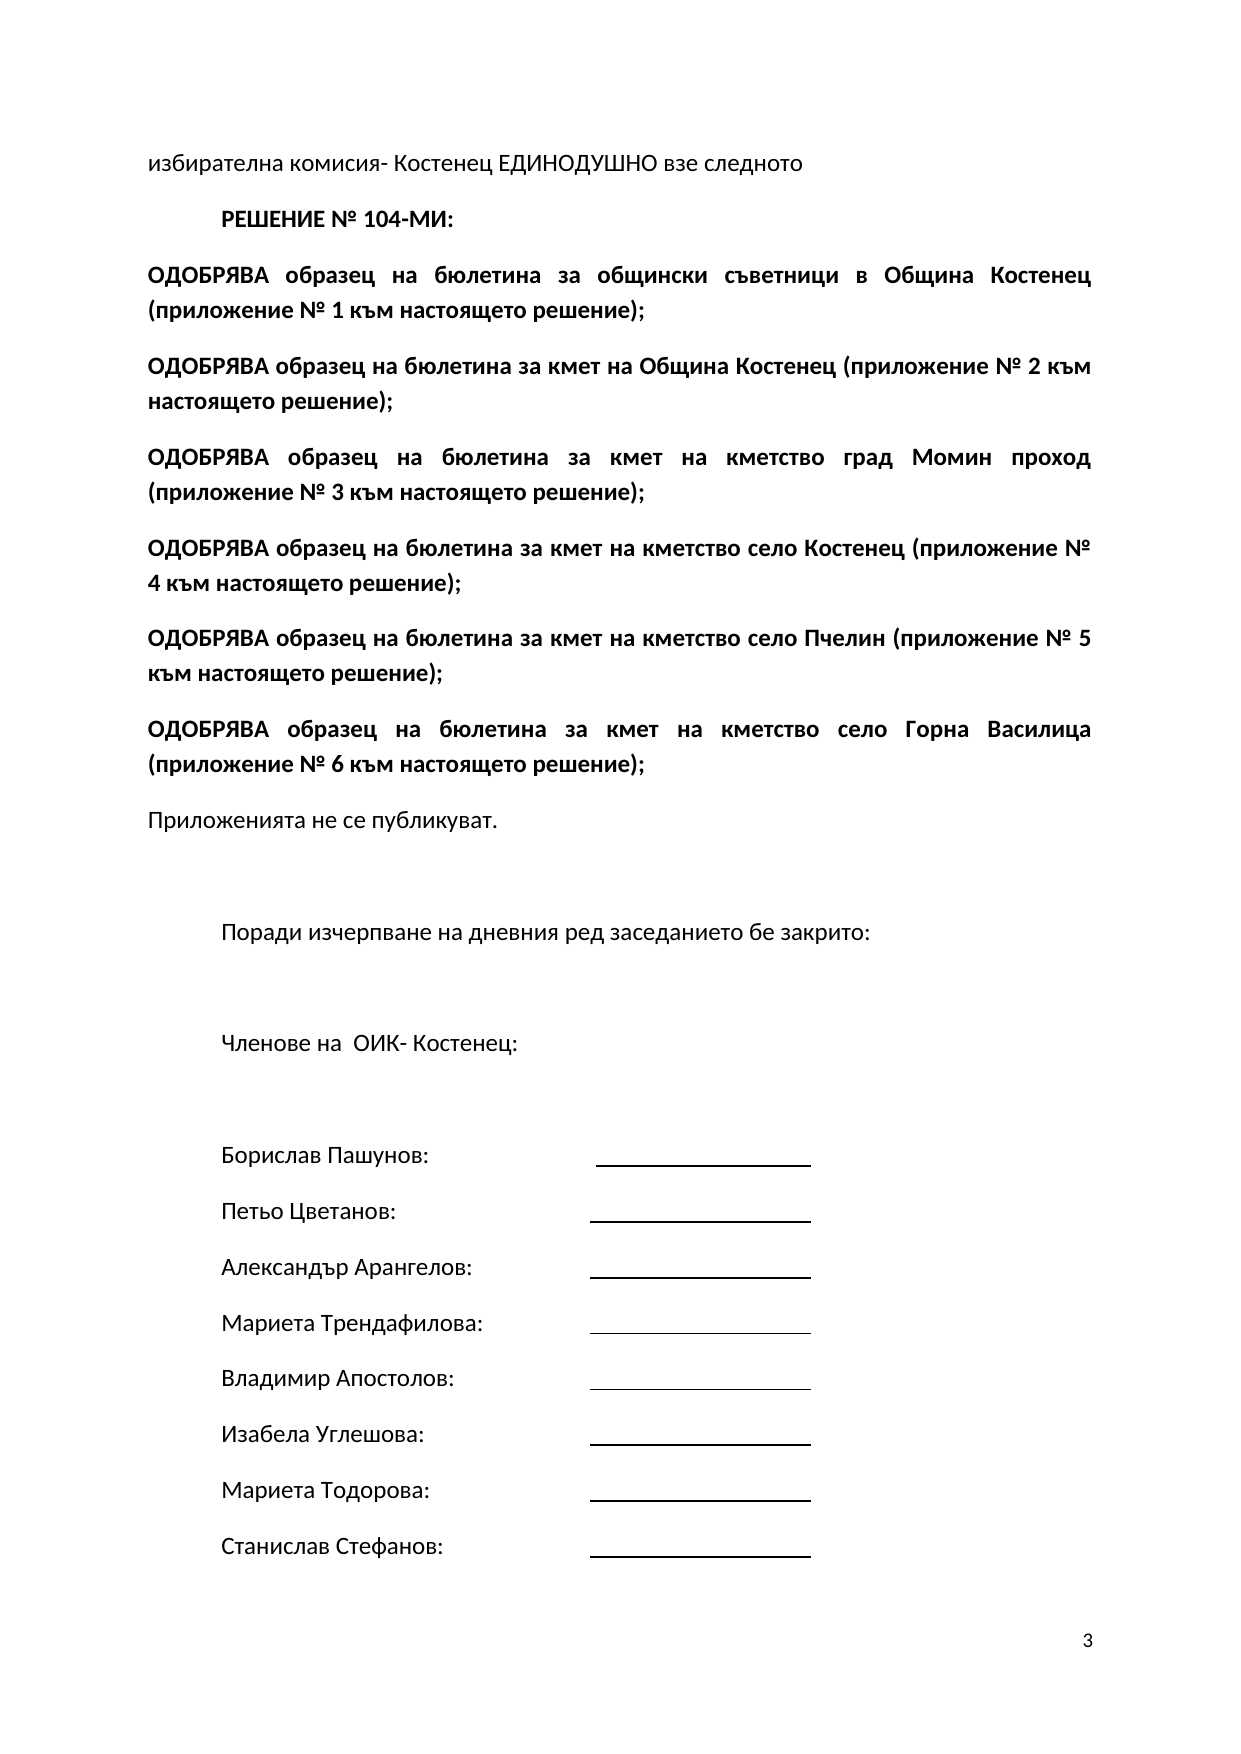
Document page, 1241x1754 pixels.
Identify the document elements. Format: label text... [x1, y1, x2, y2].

text Изабела Углешова: [148, 1418, 1093, 1449]
text ОДОБРЯВА образец на бюлетина за кмет на кметство село Пчелин (приложение № 5 към настоящето решение); [148, 623, 1093, 688]
text Владимир Апостолов: [148, 1363, 1093, 1393]
text Станислав Стефанов: [221, 1530, 1093, 1561]
text ОДОБРЯВА образец на бюлетина за общински съветници в Община Костенец (приложение № 1 към настоящето решение); [148, 259, 1093, 325]
text ОДОБРЯВА образец на бюлетина за кмет на кметство село Костенец (приложение № 4 към настоящето решение); [148, 532, 1093, 597]
text ОДОБРЯВА образец на бюлетина за кмет на кметство град Момин проход (приложение № 3 към настоящето решение); [148, 441, 1093, 506]
text Мариета Трендафилова: [148, 1307, 1093, 1337]
text ОДОБРЯВА образец на бюлетина за кмет на Община Костенец (приложение № 2 към настоящето решение); [148, 350, 1093, 416]
text Мариета Тодорова: [221, 1474, 1093, 1505]
text ОДОБРЯВА образец на бюлетина за кмет на кметство село Горна Василица (приложение № 6 към настоящето решение); [148, 713, 1093, 779]
text Александър Арангелов: [221, 1251, 1093, 1281]
text Поради изчерпване на дневния ред заседанието бе закрито: [148, 916, 1093, 946]
text Членове на ОИК- Костенец: [221, 1028, 1093, 1058]
text РЕШЕНИЕ № 104-МИ: [148, 203, 1093, 234]
text Приложенията не се публикуват. [148, 804, 1093, 835]
text Петьо Цветанов: [221, 1195, 1093, 1226]
text Борислав Пашунов: [221, 1139, 1093, 1170]
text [148, 148, 1093, 178]
